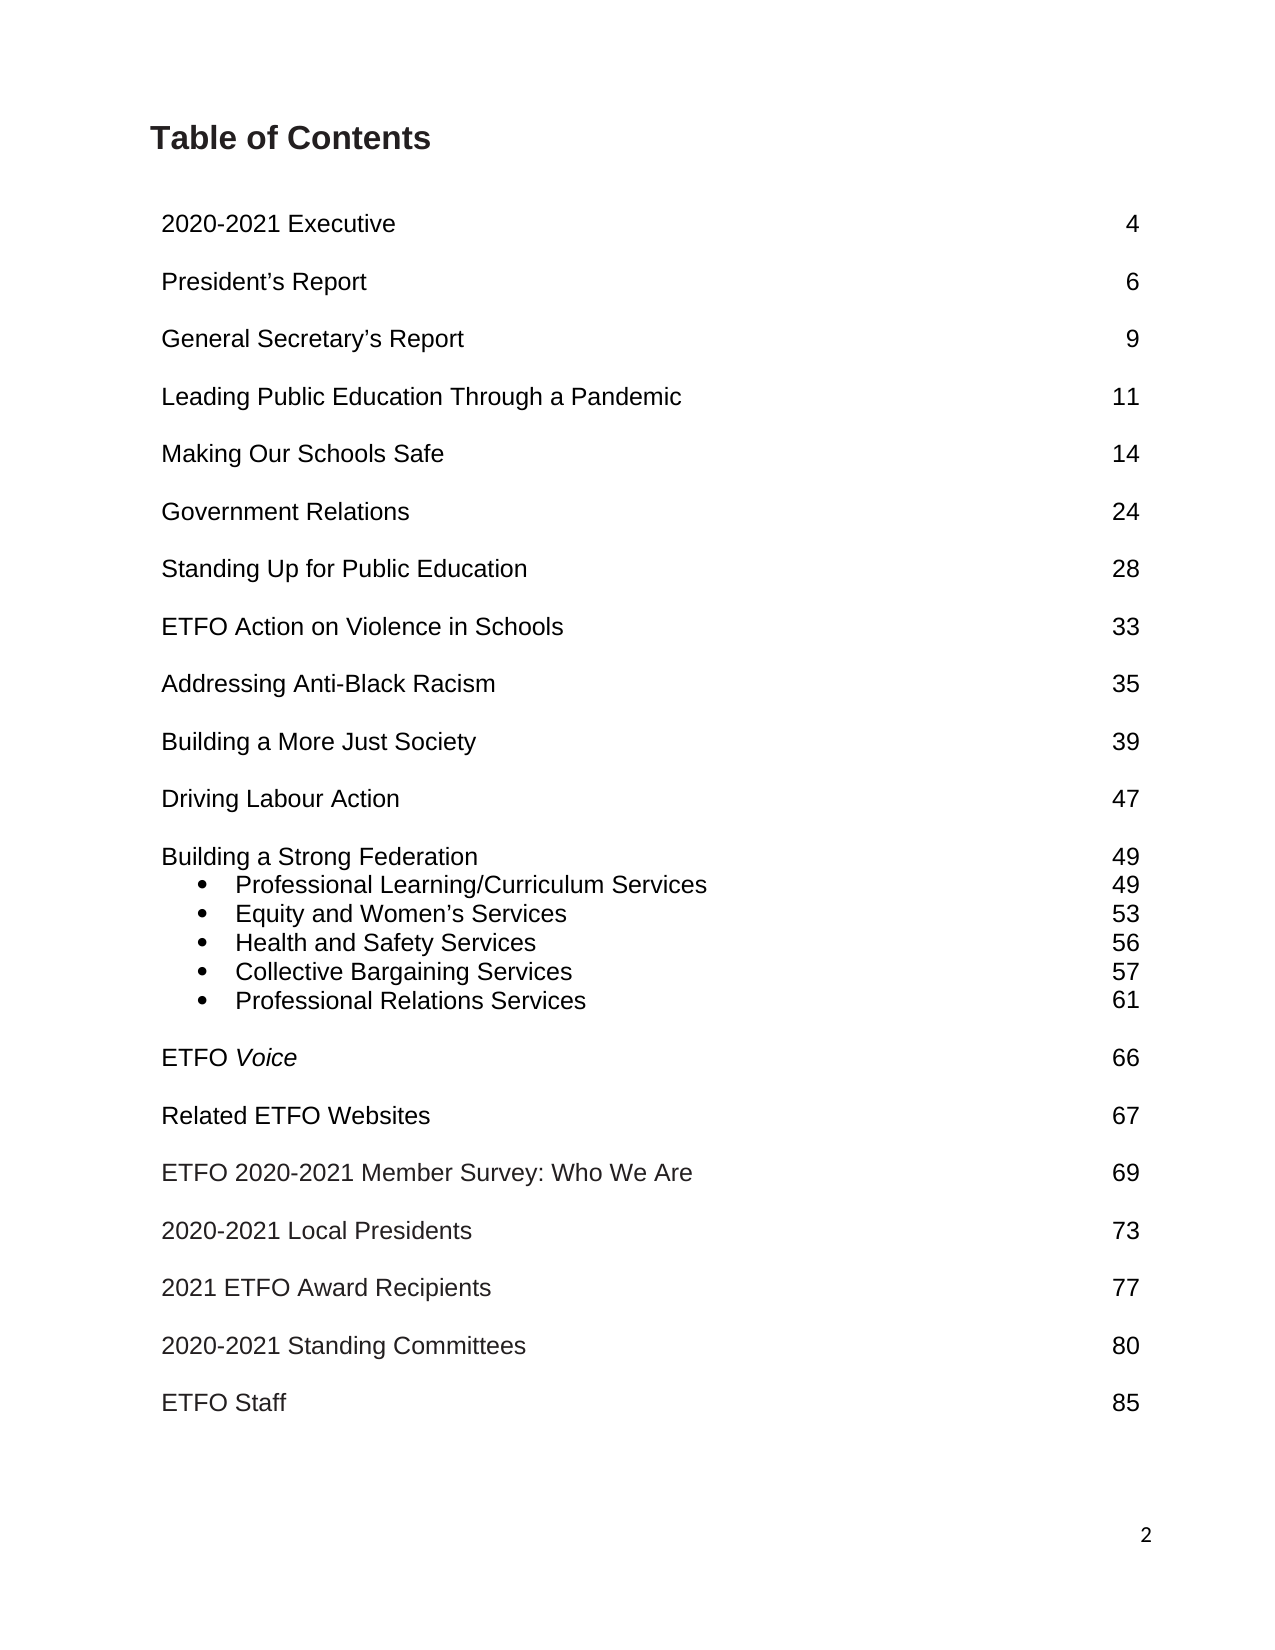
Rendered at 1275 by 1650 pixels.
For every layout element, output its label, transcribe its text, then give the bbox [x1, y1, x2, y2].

table_cell Addressing Anti-Black Racism [150, 669, 1065, 727]
table_cell Related ETFO Websites [150, 1101, 1065, 1158]
table_cell 9 [1065, 324, 1151, 382]
table_cell Standing Up for Public Education [150, 554, 1065, 612]
table_cell 39 [1065, 727, 1151, 784]
table_cell ETFO Staff [150, 1389, 1065, 1446]
table_header 2020-2021 Executive [150, 209, 1065, 267]
table_cell Building a More Just Society [150, 727, 1065, 784]
table_cell 33 [1065, 612, 1151, 669]
table_cell Government Relations [150, 497, 1065, 554]
table_cell 6 [1065, 267, 1151, 324]
table_cell ETFO Action on Violence in Schools [150, 612, 1065, 669]
table_cell 47 [1065, 784, 1151, 842]
table_cell 69 [1065, 1159, 1151, 1216]
text Table of Contents [150, 118, 1152, 157]
table_cell 2020-2021 Local Presidents [150, 1216, 1065, 1273]
table_cell 67 [1065, 1101, 1151, 1158]
table_cell ETFO 2020-2021 Member Survey: Who We Are [150, 1159, 1065, 1216]
table_cell 24 [1065, 497, 1151, 554]
table_cell 35 [1065, 669, 1151, 727]
table_cell 11 [1065, 382, 1151, 439]
table_cell President’s Report [150, 267, 1065, 324]
table_cell 49 49 53 56 57 61 [1065, 842, 1151, 1043]
table_cell Making Our Schools Safe [150, 439, 1065, 497]
table_cell Leading Public Education Through a Pandemic [150, 382, 1065, 439]
table_cell 80 [1065, 1331, 1151, 1388]
table_cell 2021 ETFO Award Recipients [150, 1274, 1065, 1331]
table_cell 28 [1065, 554, 1151, 612]
table_cell 66 [1065, 1044, 1151, 1101]
table_cell 77 [1065, 1274, 1151, 1331]
table_cell 73 [1065, 1216, 1151, 1273]
table_cell 14 [1065, 439, 1151, 497]
table_cell Building a Strong Federation Professional Learning/Curriculum Services Equity and Women’s Services Health and Safety Services Collective Bargaining Services Professional Relations Services [150, 842, 1065, 1043]
table_cell Driving Labour Action [150, 784, 1065, 842]
table_cell ETFO Voice [150, 1044, 1065, 1101]
table_cell 2020-2021 Standing Committees [150, 1331, 1065, 1388]
table_cell General Secretary’s Report [150, 324, 1065, 382]
table_header 4 [1065, 209, 1151, 267]
table_cell 85 [1065, 1389, 1151, 1446]
